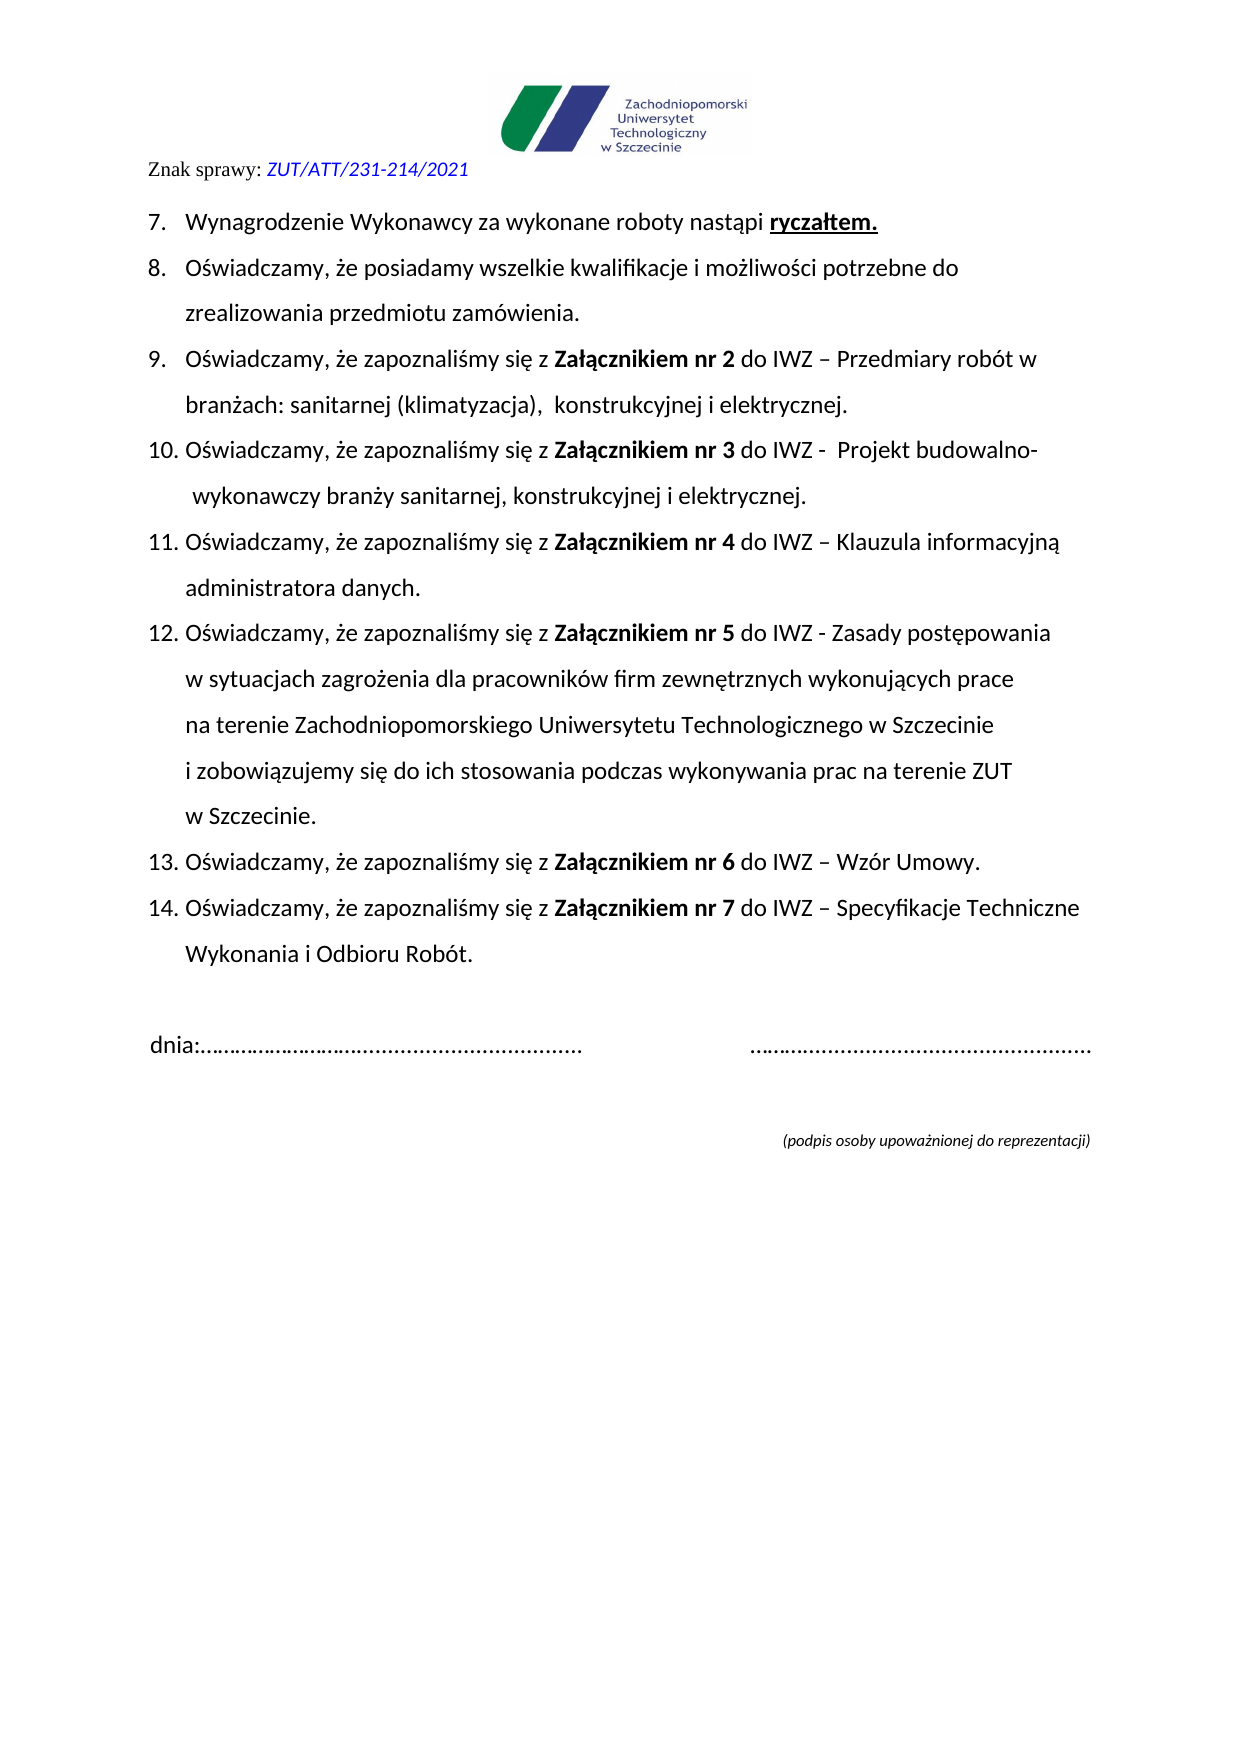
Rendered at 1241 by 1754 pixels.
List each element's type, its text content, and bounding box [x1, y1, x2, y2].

text (podpis osoby upoważnionej do reprezentacji) [148, 1130, 1092, 1151]
text ……….............................................. [657, 1029, 1092, 1060]
list Oświadczamy, że zapoznaliśmy się z Załącznikiem nr 7 do IWZ – Specyfikacje Techniczne Wykonania i Odbioru Robót. [148, 892, 1092, 968]
picture [488, 73, 753, 157]
list Oświadczamy, że zapoznaliśmy się z Załącznikiem nr 3 do IWZ - Projekt budowalno-wykonawczy branży sanitarnej, konstrukcyjnej i elektrycznej. [148, 435, 1092, 511]
list Oświadczamy, że zapoznaliśmy się z Załącznikiem nr 5 do IWZ - Zasady postępowania w sytuacjach zagrożenia dla pracowników firm zewnętrznych wykonujących prace na terenie Zachodniopomorskiego Uniwersytetu Technologicznego w Szczecinie i zobowiązujemy się do ich stosowania podczas wykonywania prac na terenie ZUT w Szczecinie. [148, 618, 1092, 831]
list Oświadczamy, że zapoznaliśmy się z Załącznikiem nr 4 do IWZ – Klauzula informacyjną administratora danych. [148, 526, 1092, 602]
list Oświadczamy, że posiadamy wszelkie kwalifikacje i możliwości potrzebne do zrealizowania przedmiotu zamówienia. [148, 252, 1092, 328]
list Oświadczamy, że zapoznaliśmy się z Załącznikiem nr 2 do IWZ – Przedmiary robót w branżach: sanitarnej (klimatyzacja), konstrukcyjnej i elektrycznej. [148, 343, 1092, 419]
list Oświadczamy, że zapoznaliśmy się z Załącznikiem nr 6 do IWZ – Wzór Umowy. [148, 846, 1092, 877]
list Wynagrodzenie Wykonawcy za wykonane roboty nastąpi ryczałtem. [148, 206, 1092, 237]
text dnia:……………………….................................... [148, 1029, 583, 1060]
